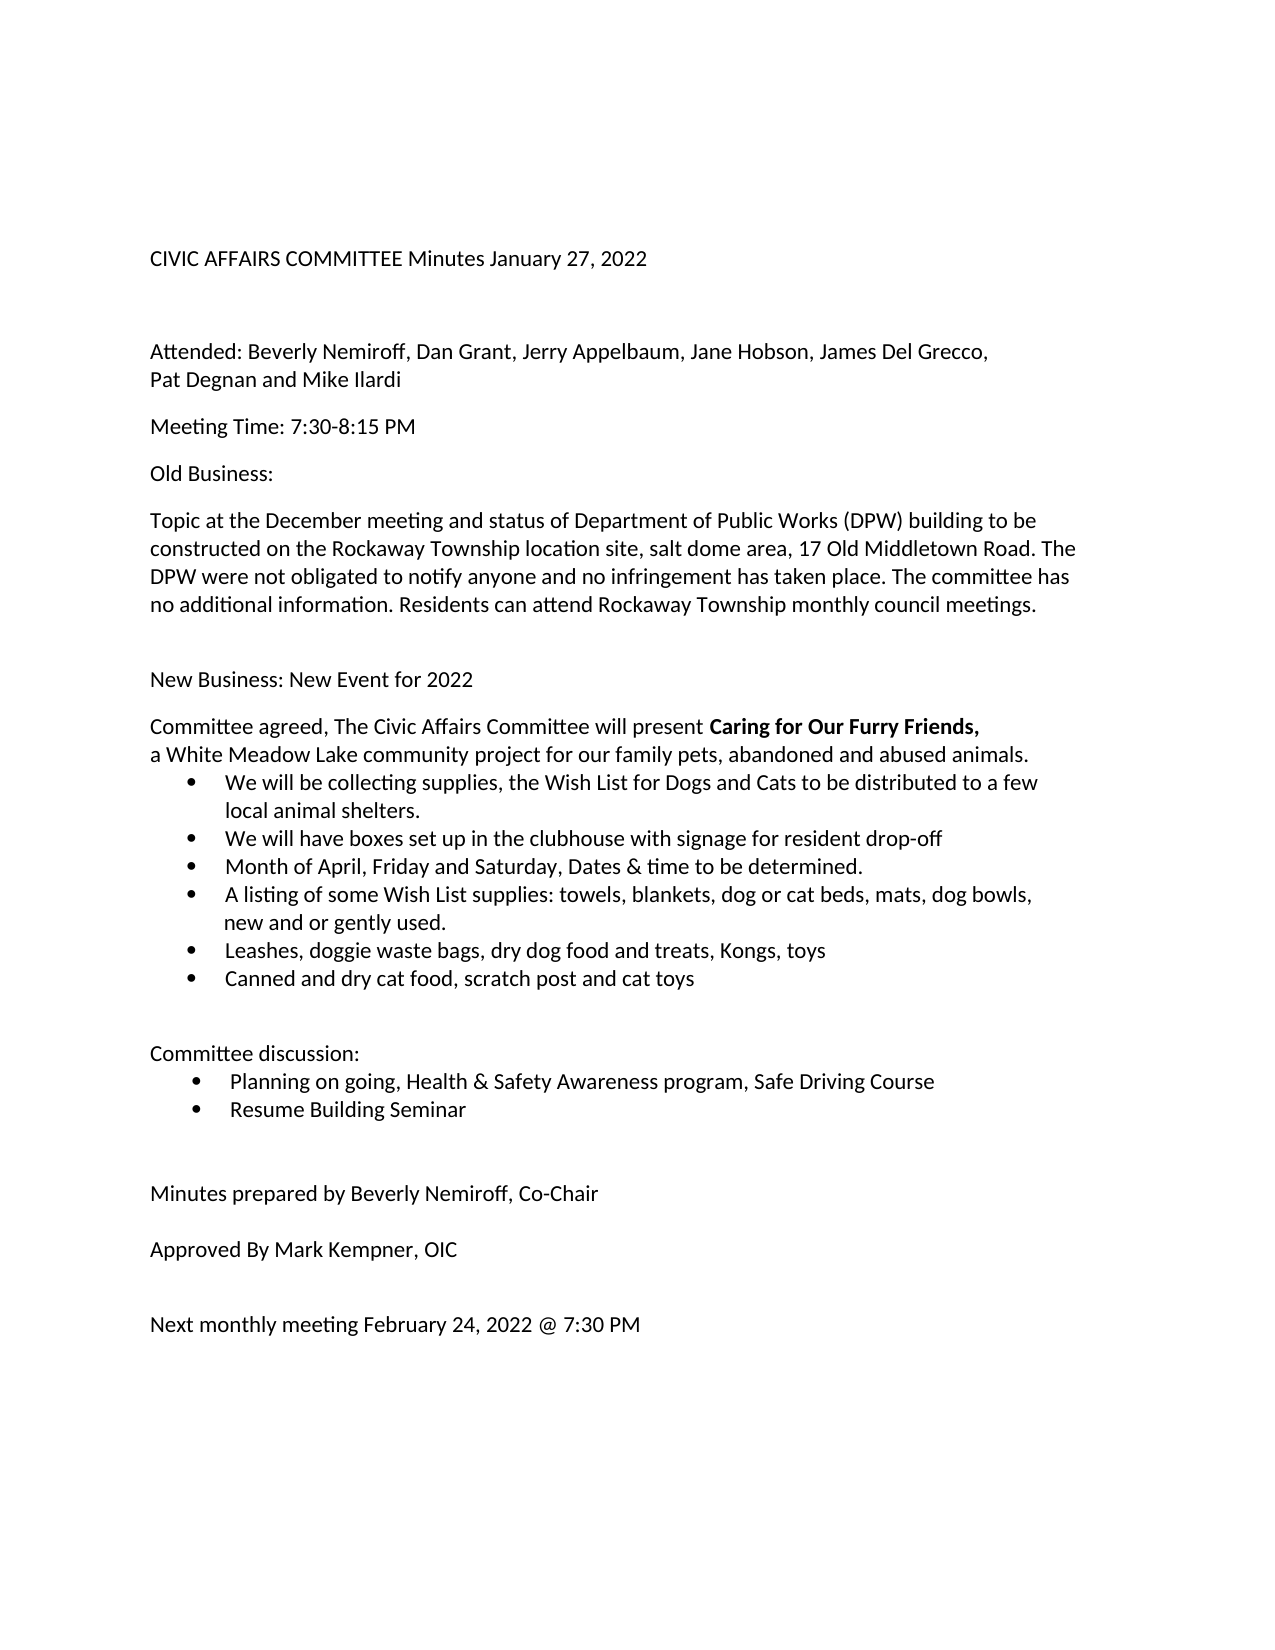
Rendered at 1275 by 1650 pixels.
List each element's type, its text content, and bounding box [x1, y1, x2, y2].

text Committee agreed, The Civic Affairs Committee will present Caring for Our Furry Friends, [150, 712, 1125, 740]
list We will have boxes set up in the clubhouse with signage for resident drop-off [187, 824, 1125, 852]
list Month of April, Friday and Saturday, Dates & time to be determined. [187, 852, 1125, 880]
text New Business: New Event for 2022 [150, 665, 1125, 693]
text Old Business: [150, 459, 1125, 487]
text local animal shelters. [225, 796, 1125, 824]
list Leashes, doggie waste bags, dry dog food and treats, Kongs, toys [187, 936, 1125, 964]
list Planning on going, Health & Safety Awareness program, Safe Driving Course [192, 1067, 1125, 1095]
list A listing of some Wish List supplies: towels, blankets, dog or cat beds, mats, dog bowls, [187, 880, 1125, 908]
text Attended: Beverly Nemiroff, Dan Grant, Jerry Appelbaum, Jane Hobson, James Del Grecco, [150, 337, 1125, 366]
text CIVIC AFFAIRS COMMITTEE Minutes January 27, 2022 [150, 244, 1125, 272]
text new and or gently used. [187, 908, 1125, 936]
text Pat Degnan and Mike Ilardi [150, 366, 1125, 393]
text Topic at the December meeting and status of Department of Public Works (DPW) building to be constructed on the Rockaway Township location site, salt dome area, 17 Old Middletown Road. The DPW were not obligated to notify anyone and no infringement has taken place. The committee has [150, 506, 1125, 590]
list We will be collecting supplies, the Wish List for Dogs and Cats to be distributed to a few [187, 768, 1125, 796]
list Resume Building Seminar [192, 1095, 1125, 1123]
text Minutes prepared by Beverly Nemiroff, Co-Chair [150, 1179, 1125, 1207]
text Approved By Mark Kempner, OIC [150, 1235, 1125, 1263]
text Next monthly meeting February 24, 2022 @ 7:30 PM [150, 1310, 1125, 1338]
text a White Meadow Lake community project for our family pets, abandoned and abused animals. [150, 740, 1125, 768]
list Canned and dry cat food, scratch post and cat toys [187, 964, 1125, 992]
text Committee discussion: [150, 1039, 1125, 1067]
text Meeting Time: 7:30-8:15 PM [150, 412, 1125, 440]
text no additional information. Residents can attend Rockaway Township monthly council meetings. [150, 590, 1125, 618]
